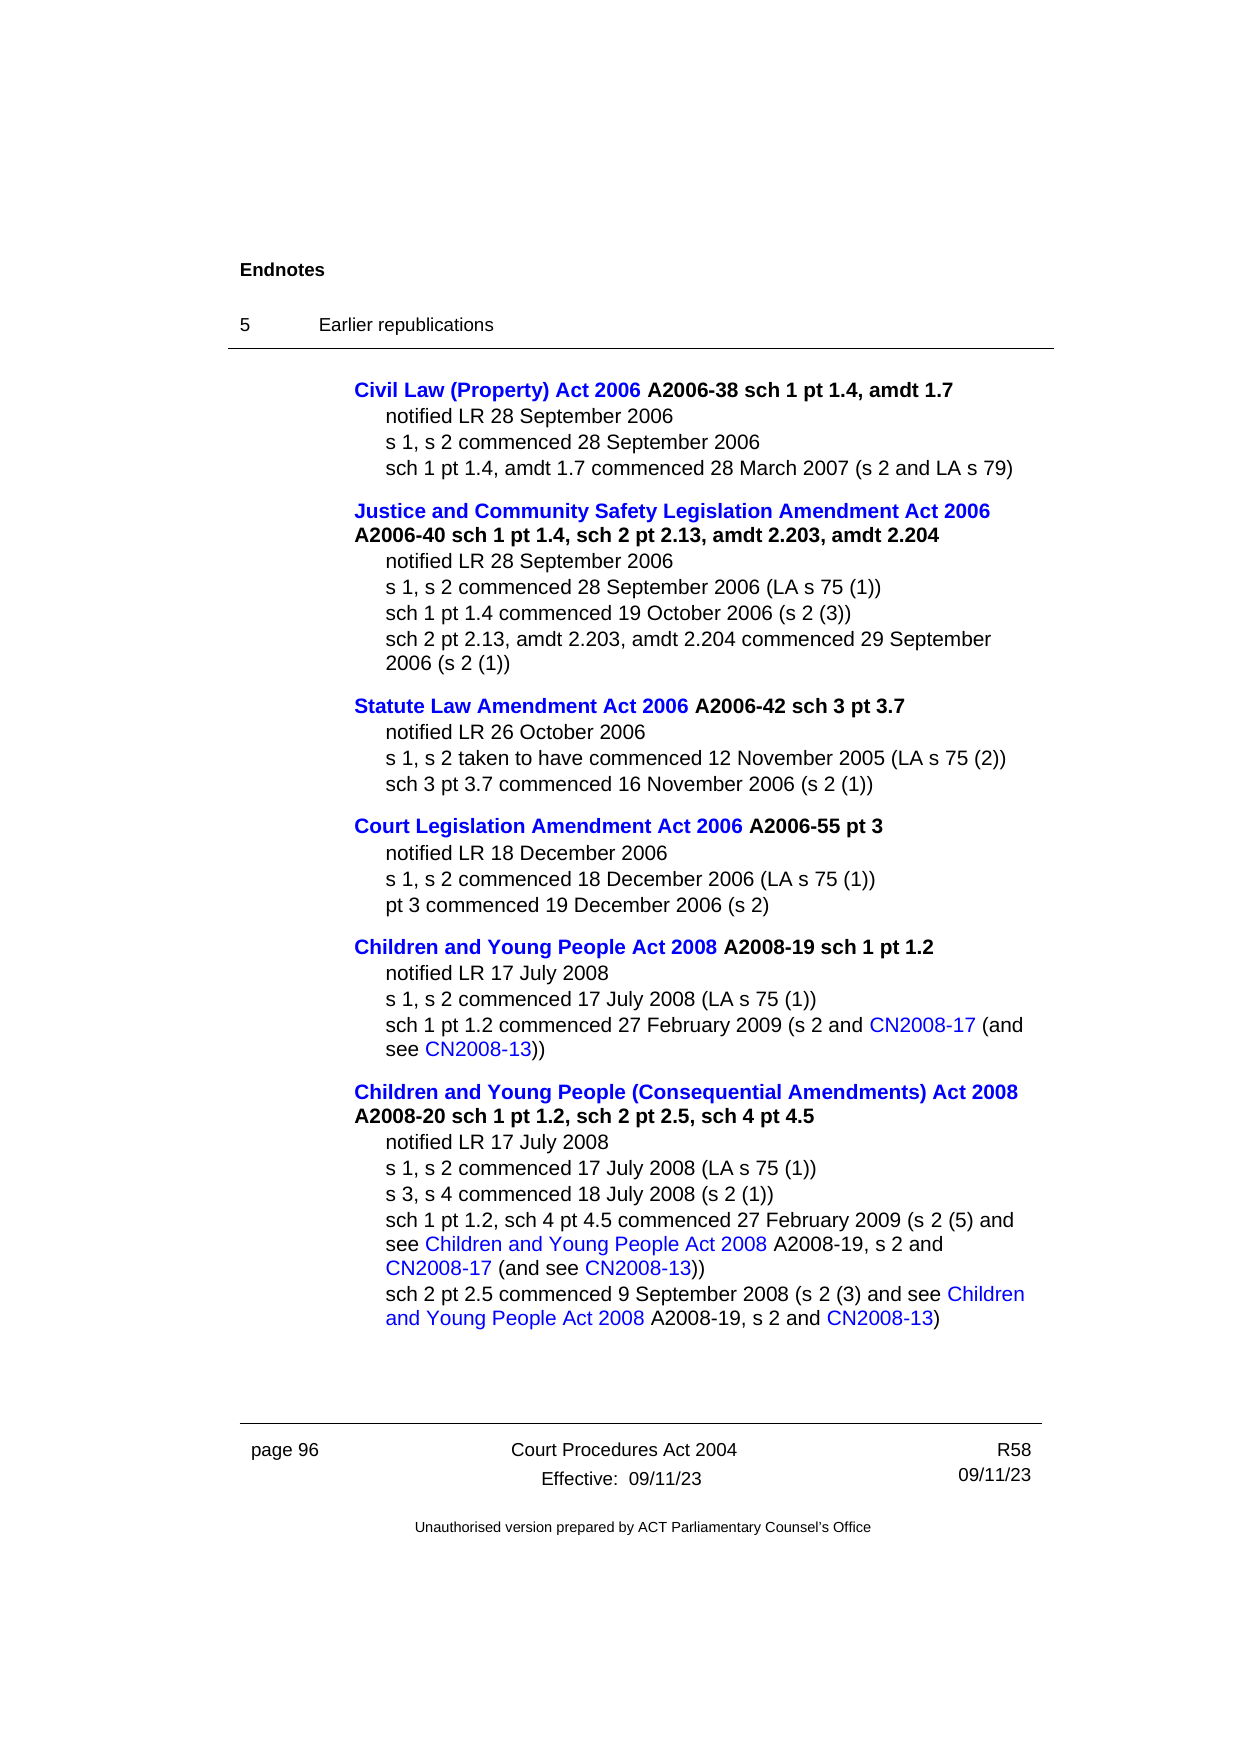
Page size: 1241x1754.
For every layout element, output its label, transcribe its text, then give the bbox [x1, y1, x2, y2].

text Children and Young People (Consequential Amendments) Act 2008 A2008-20 sch 1 pt 1.2, sch 2 pt 2.5, sch 4 pt 4.5 [354, 1080, 1042, 1128]
text Justice and Community Safety Legislation Amendment Act 2006 A2006-40 sch 1 pt 1.4, sch 2 pt 2.13, amdt 2.203, amdt 2.204 [354, 499, 1042, 547]
text Statute Law Amendment Act 2006 A2006-42 sch 3 pt 3.7 [354, 693, 1042, 717]
text notified LR 17 July 2008 [385, 961, 1042, 985]
text s 1, s 2 taken to have commenced 12 November 2005 (LA s 75 (2)) [385, 746, 1042, 769]
text notified LR 28 September 2006 [385, 404, 1042, 428]
text sch 2 pt 2.13, amdt 2.203, amdt 2.204 commenced 29 September 2006 (s 2 (1)) [385, 627, 1042, 675]
text sch 1 pt 1.2 commenced 27 February 2009 (s 2 and CN2008-17 (and see CN2008-13)) [385, 1013, 1042, 1061]
text notified LR 18 December 2006 [385, 840, 1042, 864]
text sch 1 pt 1.4, amdt 1.7 commenced 28 March 2007 (s 2 and LA s 79) [385, 456, 1042, 480]
text notified LR 28 September 2006 [385, 549, 1042, 573]
text s 1, s 2 commenced 28 September 2006 [385, 430, 1042, 454]
text Court Legislation Amendment Act 2006 A2006-55 pt 3 [354, 814, 1042, 838]
text Children and Young People Act 2008 A2008-19 sch 1 pt 1.2 [354, 935, 1042, 959]
text pt 3 commenced 19 December 2006 (s 2) [385, 892, 1042, 916]
text sch 2 pt 2.5 commenced 9 September 2008 (s 2 (3) and see Children and Young People Act 2008 A2008-19, s 2 and CN2008-13) [385, 1282, 1042, 1330]
text sch 3 pt 3.7 commenced 16 November 2006 (s 2 (1)) [385, 772, 1042, 796]
text s 3, s 4 commenced 18 July 2008 (s 2 (1)) [385, 1182, 1042, 1206]
text Civil Law (Property) Act 2006 A2006-38 sch 1 pt 1.4, amdt 1.7 [354, 378, 1042, 402]
text sch 1 pt 1.2, sch 4 pt 4.5 commenced 27 February 2009 (s 2 (5) and see Children and Young People Act 2008 A2008-19, s 2 and CN2008-17 (and see CN2008-13)) [385, 1208, 1042, 1280]
text s 1, s 2 commenced 28 September 2006 (LA s 75 (1)) [385, 575, 1042, 599]
text s 1, s 2 commenced 18 December 2006 (LA s 75 (1)) [385, 866, 1042, 890]
text sch 1 pt 1.4 commenced 19 October 2006 (s 2 (3)) [385, 601, 1042, 625]
text s 1, s 2 commenced 17 July 2008 (LA s 75 (1)) [385, 987, 1042, 1011]
text notified LR 26 October 2006 [385, 719, 1042, 743]
text s 1, s 2 commenced 17 July 2008 (LA s 75 (1)) [385, 1156, 1042, 1180]
text notified LR 17 July 2008 [385, 1130, 1042, 1154]
